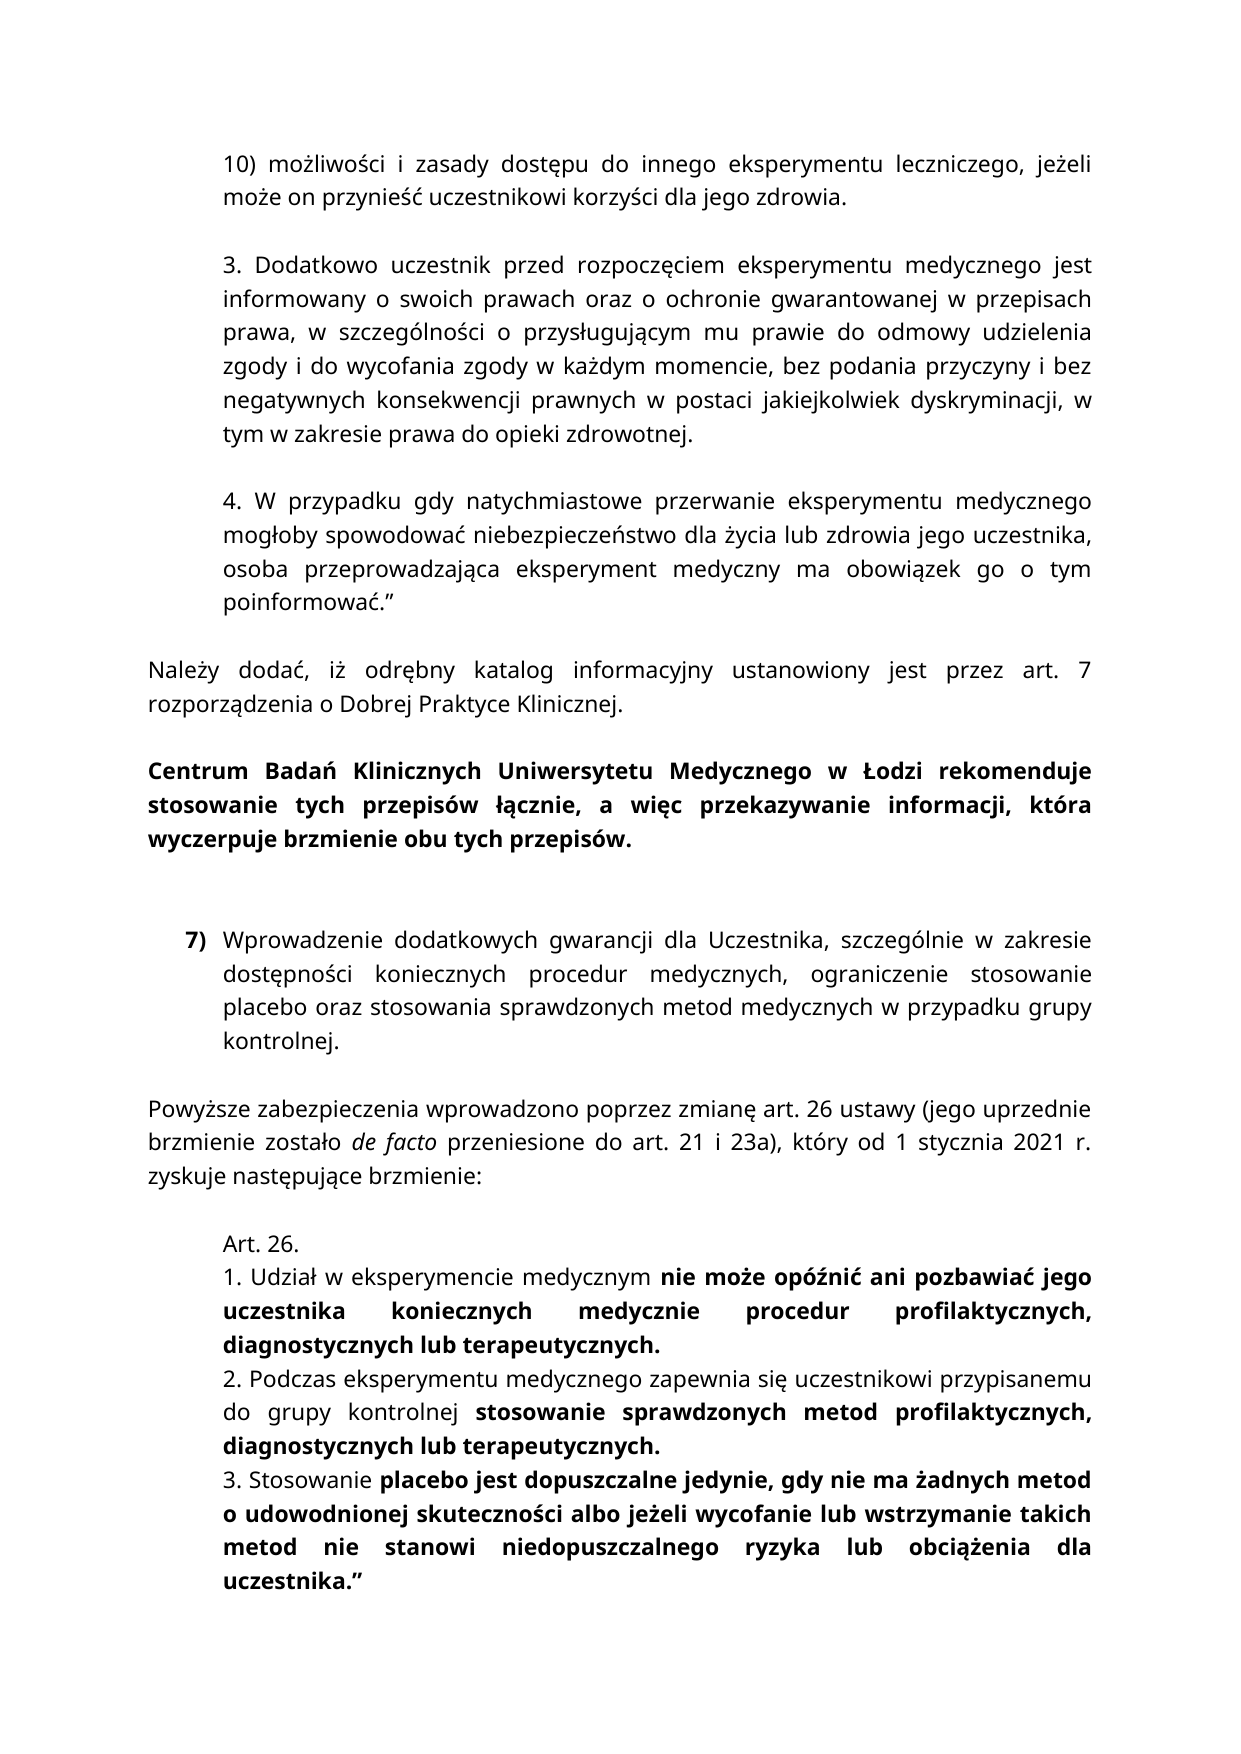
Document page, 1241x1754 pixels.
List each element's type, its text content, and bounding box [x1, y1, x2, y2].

list 4. W przypadku gdy natychmiastowe przerwanie eksperymentu medycznego mogłoby spowodować niebezpieczeństwo dla życia lub zdrowia jego uczestnika, osoba przeprowadzająca eksperyment medyczny ma obowiązek go o tym poinformować.” [223, 485, 1093, 618]
list 3. Dodatkowo uczestnik przed rozpoczęciem eksperymentu medycznego jest informowany o swoich prawach oraz o ochronie gwarantowanej w przepisach prawa, w szczególności o przysługującym mu prawie do odmowy udzielenia zgody i do wycofania zgody w każdym momencie, bez podania przyczyny i bez negatywnych konsekwencji prawnych w postaci jakiejkolwiek dyskryminacji, w tym w zakresie prawa do opieki zdrowotnej. [223, 249, 1093, 449]
list Centrum Badań Klinicznych Uniwersytetu Medycznego w Łodzi rekomenduje stosowanie tych przepisów łącznie, a więc przekazywanie informacji, która wyczerpuje brzmienie obu tych przepisów. [148, 755, 1093, 854]
list 3. Stosowanie placebo jest dopuszczalne jedynie, gdy nie ma żadnych metod o udowodnionej skuteczności albo jeżeli wycofanie lub wstrzymanie takich metod nie stanowi niedopuszczalnego ryzyka lub obciążenia dla uczestnika.” [223, 1464, 1093, 1596]
list 2. Podczas eksperymentu medycznego zapewnia się uczestnikowi przypisanemu do grupy kontrolnej stosowanie sprawdzonych metod profilaktycznych, diagnostycznych lub terapeutycznych. [223, 1363, 1093, 1461]
list Powyższe zabezpieczenia wprowadzono poprzez zmianę art. 26 ustawy (jego uprzednie brzmienie zostało de facto przeniesione do art. 21 i 23a), który od 1 stycznia 2021 r. zyskuje następujące brzmienie: [148, 1093, 1093, 1191]
list 10) możliwości i zasady dostępu do innego eksperymentu leczniczego, jeżeli może on przynieść uczestnikowi korzyści dla jego zdrowia. [223, 148, 1093, 213]
list Wprowadzenie dodatkowych gwarancji dla Uczestnika, szczególnie w zakresie dostępności koniecznych procedur medycznych, ograniczenie stosowanie placebo oraz stosowania sprawdzonych metod medycznych w przypadku grupy kontrolnej. [185, 924, 1093, 1056]
list Należy dodać, iż odrębny katalog informacyjny ustanowiony jest przez art. 7 rozporządzenia o Dobrej Praktyce Klinicznej. [148, 654, 1093, 719]
list Art. 26. [223, 1228, 1093, 1259]
list 1. Udział w eksperymencie medycznym nie może opóźnić ani pozbawiać jego uczestnika koniecznych medycznie procedur profilaktycznych, diagnostycznych lub terapeutycznych. [223, 1261, 1093, 1360]
